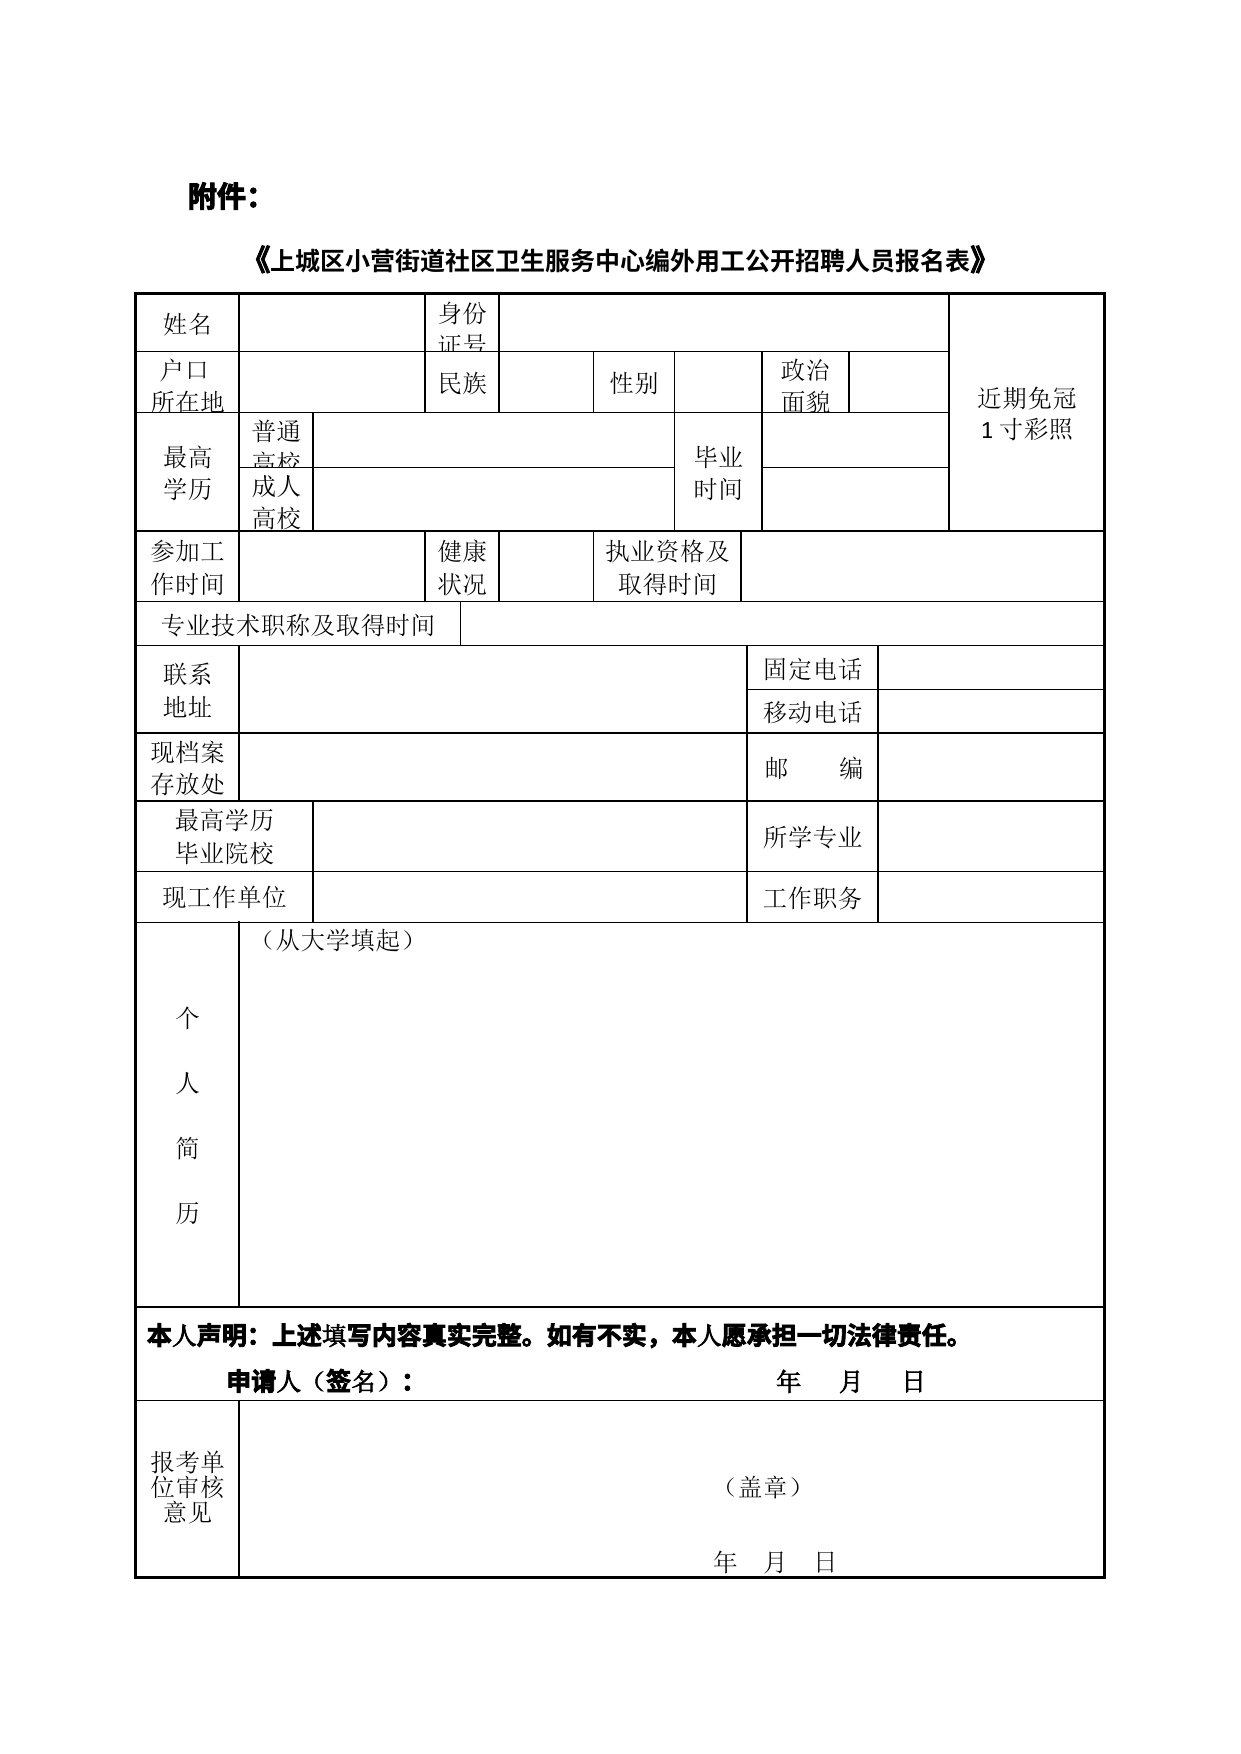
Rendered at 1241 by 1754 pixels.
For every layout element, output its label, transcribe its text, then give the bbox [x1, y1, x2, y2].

table_cell [742, 532, 1103, 601]
table_cell [500, 352, 593, 412]
table_cell 现档案存放处 [137, 734, 238, 800]
table_cell 本人声明：上述填写内容真实完整。如有不实，本人愿承担一切法律责任。 申请人（签名）： 年 月 日 [137, 1308, 1103, 1399]
table_cell 户口 所在地 [137, 352, 238, 412]
table_cell [314, 468, 674, 530]
table_cell 性别 [594, 352, 674, 412]
table_cell 移动电话 [748, 690, 877, 732]
table_cell 普通高校 [240, 413, 312, 467]
table_cell [850, 352, 948, 412]
table_cell （从大学填起） [240, 923, 1103, 1306]
text 《上城区小营街道社区卫生服务中心编外用工公开招聘人员报名表》 [187, 227, 1053, 292]
table_cell [461, 602, 1103, 645]
table_header [500, 295, 948, 351]
table_cell 现工作单位 [137, 872, 312, 921]
text 附件： [187, 162, 1053, 227]
table_header 姓名 [137, 295, 238, 351]
table_cell [240, 532, 424, 601]
table_cell [879, 734, 1103, 800]
table_cell 健康状况 [426, 532, 498, 601]
table_cell [879, 646, 1103, 688]
table_cell 执业资格及 取得时间 [594, 532, 740, 601]
table_cell [240, 646, 746, 732]
table_cell 成人高校 [240, 468, 312, 530]
table_header 近期免冠 1寸彩照 [950, 295, 1103, 530]
table_cell 民族 [426, 352, 498, 412]
table_cell 毕业时间 [675, 413, 761, 530]
table_cell [879, 872, 1103, 921]
table_cell 固定电话 [748, 646, 877, 688]
table_cell [675, 352, 761, 412]
table_cell 报考单位审核意见 [137, 1401, 238, 1576]
table_cell 工作职务 [748, 872, 877, 921]
table_cell [879, 690, 1103, 732]
table_cell 联系 地址 [137, 646, 238, 732]
table_cell [763, 468, 948, 530]
table_cell 专业技术职称及取得时间 [137, 602, 460, 645]
table_cell （盖章） 年 月 日 [240, 1401, 1103, 1576]
table_cell 政治 面貌 [763, 352, 848, 412]
table_cell 个 人 简 历 [137, 923, 238, 1306]
table_cell 参加工作时间 [137, 532, 238, 601]
table_cell 最高 学历 [137, 413, 238, 530]
table_cell [500, 532, 593, 601]
table_cell 邮 编 [748, 734, 877, 800]
table_cell [240, 734, 746, 800]
table_cell [240, 352, 424, 412]
table_cell [314, 872, 746, 921]
table_cell [879, 802, 1103, 871]
table_header 身份证号 [426, 295, 498, 351]
table_cell [314, 802, 746, 871]
table_cell [314, 413, 674, 467]
table_cell [763, 413, 948, 467]
table_cell 所学专业 [748, 802, 877, 871]
table_cell 最高学历 毕业院校 [137, 802, 312, 871]
table_header [240, 295, 424, 351]
